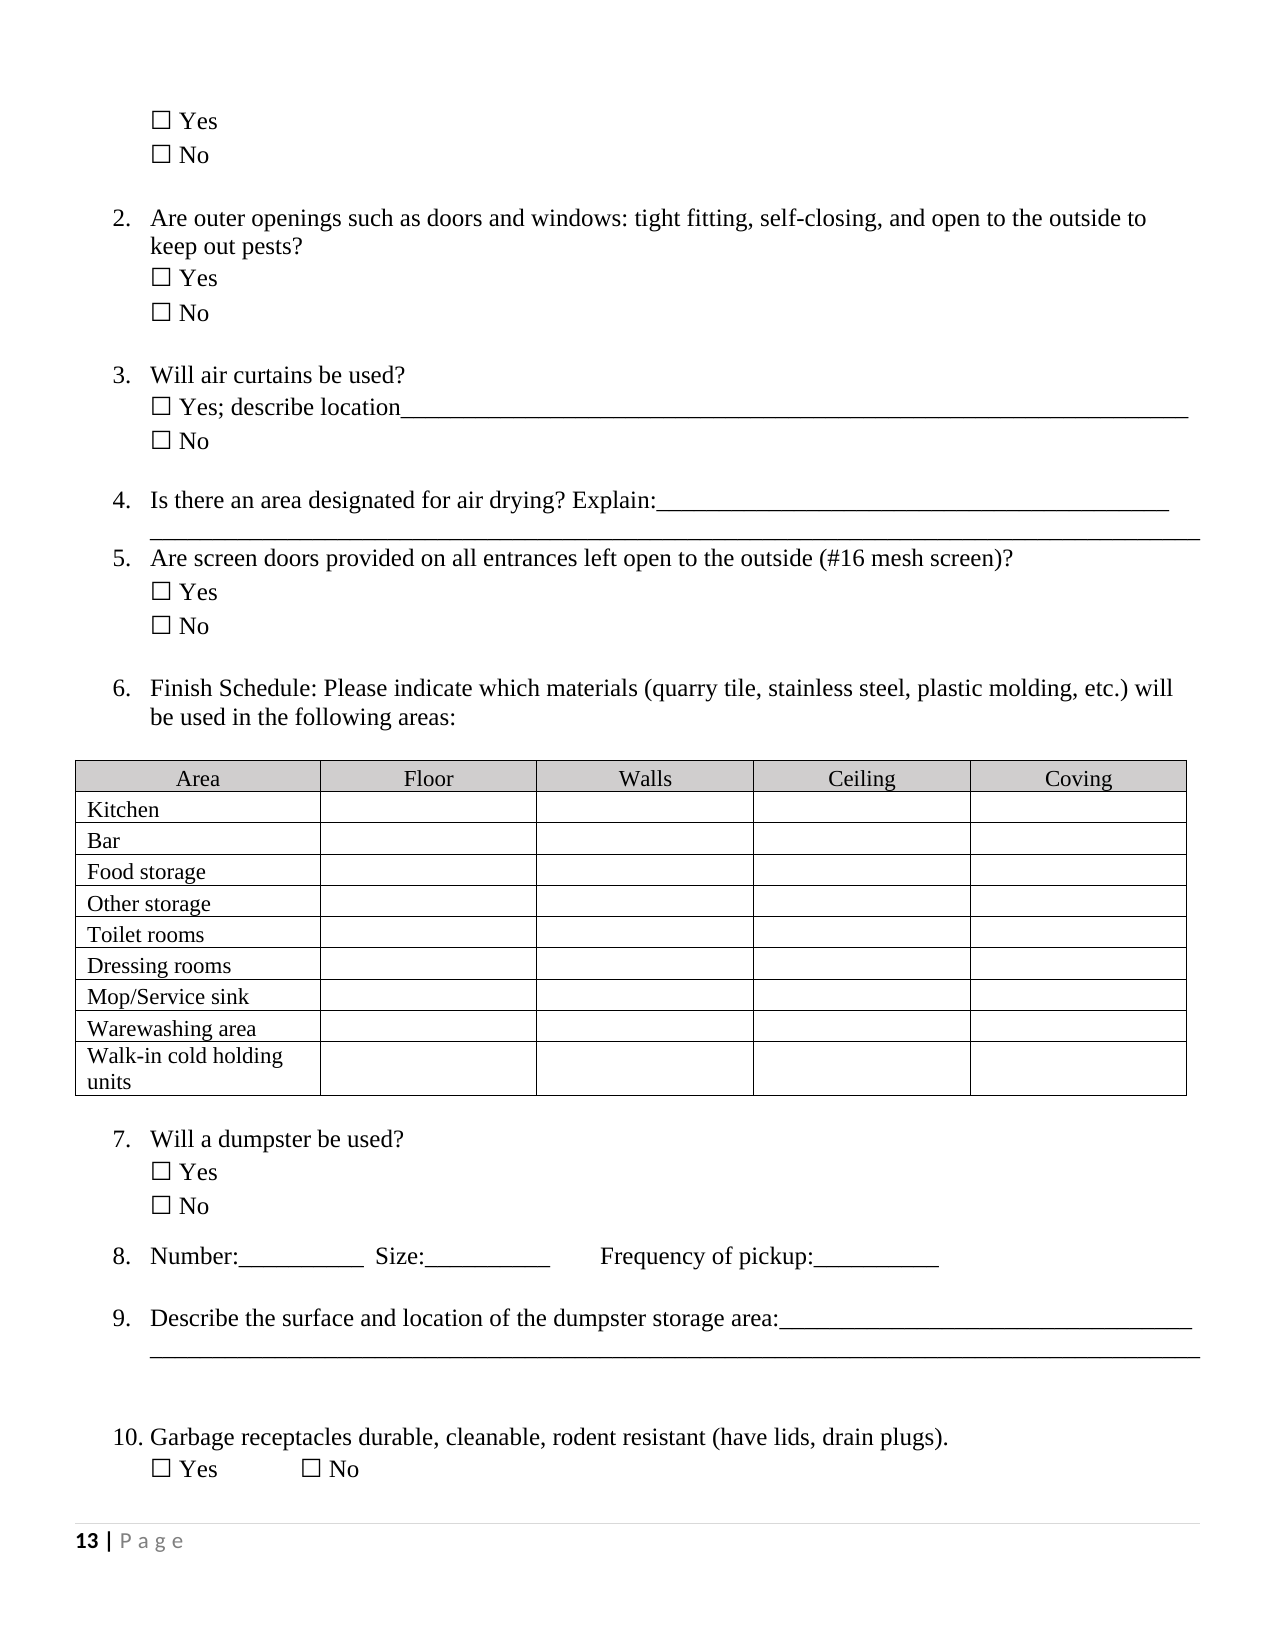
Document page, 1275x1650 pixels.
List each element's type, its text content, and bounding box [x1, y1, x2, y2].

list Is there an area designated for air drying? Explain:_________________________________________ ____________________________________________________________________________________ [112, 485, 1200, 543]
table_cell [754, 792, 970, 822]
table_cell [321, 1011, 536, 1041]
list Will air curtains be used? [112, 360, 1200, 388]
list Yes; describe location_______________________________________________________________ [150, 388, 1200, 422]
list Number:__________ Size:__________ Frequency of pickup:__________ [112, 1241, 1200, 1269]
table_cell Dressing rooms [76, 948, 320, 978]
list Yes [150, 260, 1200, 294]
table_header Ceiling [754, 761, 970, 791]
table_cell [537, 886, 753, 916]
list Yes [150, 103, 1200, 137]
table_cell [971, 917, 1186, 947]
table_cell [971, 855, 1186, 885]
list Finish Schedule: Please indicate which materials (quarry tile, stainless steel, plastic molding, etc.) will be used in the following areas: [112, 673, 1200, 731]
table_header Floor [321, 761, 536, 791]
table_cell [321, 823, 536, 853]
table_cell [754, 1042, 970, 1095]
list Yes [150, 574, 1200, 608]
table_cell Walk-in cold holding units [76, 1042, 320, 1095]
list Are screen doors provided on all entrances left open to the outside (#16 mesh screen)? [112, 543, 1200, 572]
table_header Area [76, 761, 320, 791]
table_cell Kitchen [76, 792, 320, 822]
table_cell Toilet rooms [76, 917, 320, 947]
table_cell [321, 980, 536, 1010]
table_cell [321, 1042, 536, 1095]
table_cell [971, 1042, 1186, 1095]
table_cell Warewashing area [76, 1011, 320, 1041]
list Yes No [150, 1451, 1200, 1485]
table_cell [754, 886, 970, 916]
list Yes [150, 1153, 1200, 1187]
list Describe the surface and location of the dumpster storage area:_________________________________ ____________________________________________________________________________________ [112, 1303, 1200, 1360]
table_cell [537, 948, 753, 978]
table_cell [537, 823, 753, 853]
list No [150, 137, 1200, 171]
table_cell [754, 948, 970, 978]
table_cell [754, 855, 970, 885]
table_cell [971, 980, 1186, 1010]
table_cell Other storage [76, 886, 320, 916]
list Garbage receptacles durable, cleanable, rodent resistant (have lids, drain plugs). [112, 1422, 1200, 1451]
table_cell [971, 1011, 1186, 1041]
text No [75, 1187, 1200, 1221]
table_cell [754, 823, 970, 853]
list Are outer openings such as doors and windows: tight fitting, self-closing, and open to the outside to keep out pests? [112, 203, 1200, 260]
list Will a dumpster be used? [112, 1124, 1200, 1153]
table_cell [754, 1011, 970, 1041]
table_header Coving [971, 761, 1186, 791]
table_cell [537, 917, 753, 947]
table_header Walls [537, 761, 753, 791]
table_cell [537, 1011, 753, 1041]
table_cell [321, 917, 536, 947]
list No [150, 422, 1200, 457]
table_cell [537, 792, 753, 822]
list No [150, 294, 1200, 328]
table_cell Food storage [76, 855, 320, 885]
table_cell [537, 980, 753, 1010]
table_cell [321, 886, 536, 916]
table_cell Mop/Service sink [76, 980, 320, 1010]
table_cell [971, 823, 1186, 853]
table_cell [971, 886, 1186, 916]
table_cell [537, 855, 753, 885]
table_cell Bar [76, 823, 320, 853]
table_cell [971, 948, 1186, 978]
table_cell [537, 1042, 753, 1095]
table_cell [321, 948, 536, 978]
table_cell [754, 980, 970, 1010]
table_cell [321, 855, 536, 885]
list No [150, 608, 1200, 642]
table_cell [971, 792, 1186, 822]
table_cell [321, 792, 536, 822]
table_cell [754, 917, 970, 947]
